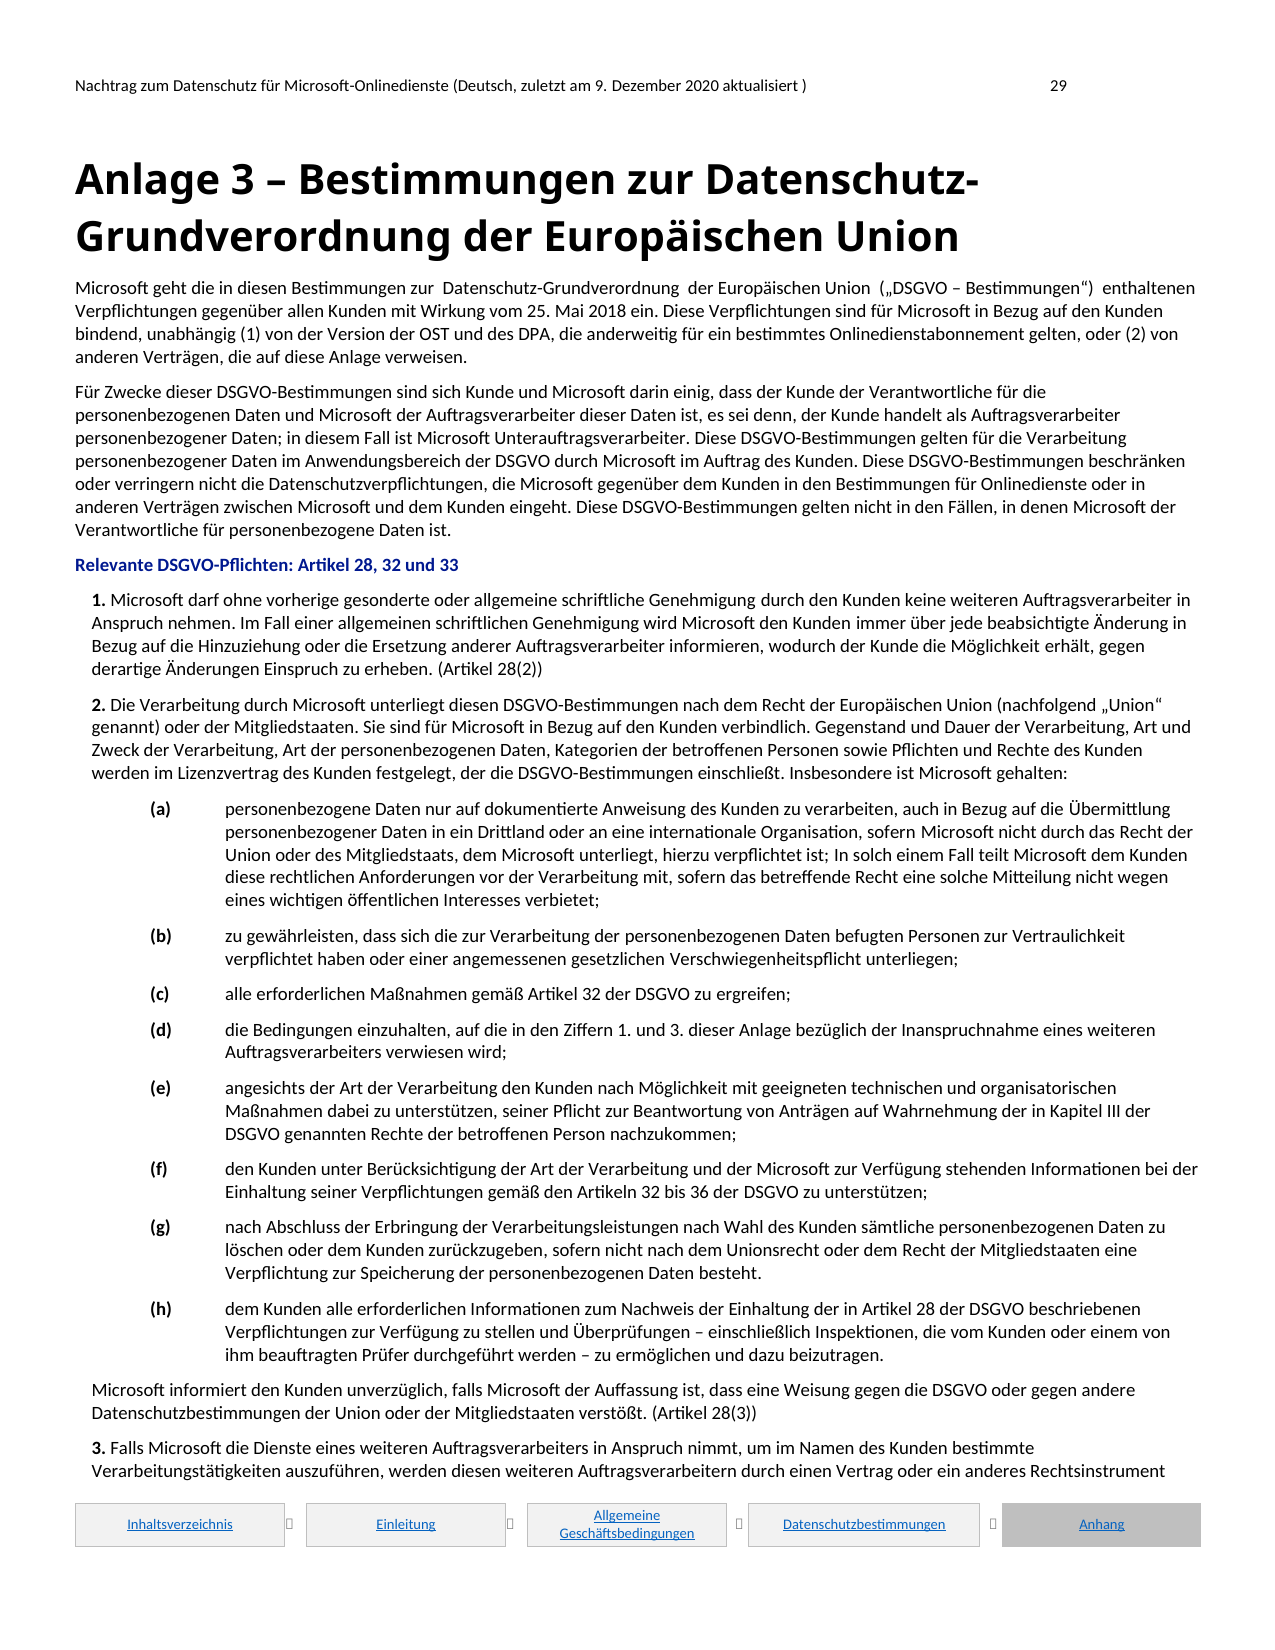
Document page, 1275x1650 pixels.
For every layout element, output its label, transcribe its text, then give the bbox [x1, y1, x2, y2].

list Microsoft geht die in diesen Bestimmungen zur Datenschutz-Grundverordnung der Europäischen Union („DSGVO – Bestimmungen“) enthaltenen Verpflichtungen gegenüber allen Kunden mit Wirkung vom 25. Mai 2018 ein. Diese Verpflichtungen sind für Microsoft in Bezug auf den Kunden bindend, unabhängig (1) von der Version der OST und des DPA, die anderweitig für ein bestimmtes Onlinedienstabonnement gelten, oder (2) von anderen Verträgen, die auf diese Anlage verweisen. [75, 276, 1200, 368]
list Für Zwecke dieser DSGVO-Bestimmungen sind sich Kunde und Microsoft darin einig, dass der Kunde der Verantwortliche für die personenbezogenen Daten und Microsoft der Auftragsverarbeiter dieser Daten ist, es sei denn, der Kunde handelt als Auftragsverarbeiter personenbezogener Daten; in diesem Fall ist Microsoft Unterauftragsverarbeiter. Diese DSGVO-Bestimmungen gelten für die Verarbeitung personenbezogener Daten im Anwendungsbereich der DSGVO durch Microsoft im Auftrag des Kunden. Diese DSGVO-Bestimmungen beschränken oder verringern nicht die Datenschutzverpflichtungen, die Microsoft gegenüber dem Kunden in den Bestimmungen für Onlinedienste oder in anderen Verträgen zwischen Microsoft und dem Kunden eingeht. Diese DSGVO-Bestimmungen gelten nicht in den Fällen, in denen Microsoft der Verantwortliche für personenbezogene Daten ist. [75, 380, 1200, 541]
list Microsoft informiert den Kunden unverzüglich, falls Microsoft der Auffassung ist, dass eine Weisung gegen die DSGVO oder gegen andere Datenschutzbestimmungen der Union oder der Mitgliedstaaten verstößt. (Artikel 28(3)) [91, 1378, 1200, 1424]
list (b) zu gewährleisten, dass sich die zur Verarbeitung der personenbezogenen Daten befugten Personen zur Vertraulichkeit verpflichtet haben oder einer angemessenen gesetzlichen Verschwiegenheitspflicht unterliegen; [150, 924, 1200, 970]
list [91, 1436, 1200, 1482]
list (g) nach Abschluss der Erbringung der Verarbeitungsleistungen nach Wahl des Kunden sämtliche personenbezogenen Daten zu löschen oder dem Kunden zurückzugeben, sofern nicht nach dem Unionsrecht oder dem Recht der Mitgliedstaaten eine Verpflichtung zur Speicherung der personenbezogenen Daten besteht. [150, 1216, 1200, 1284]
list (c) alle erforderlichen Maßnahmen gemäß Artikel 32 der DSGVO zu ergreifen; [150, 982, 1200, 1005]
subtitle Anlage 3 – Bestimmungen zur Datenschutz-Grundverordnung der Europäischen Union [75, 150, 1200, 263]
list 2. Die Verarbeitung durch Microsoft unterliegt diesen DSGVO-Bestimmungen nach dem Recht der Europäischen Union (nachfolgend „Union“ genannt) oder der Mitgliedstaaten. Sie sind für Microsoft in Bezug auf den Kunden verbindlich. Gegenstand und Dauer der Verarbeitung, Art und Zweck der Verarbeitung, Art der personenbezogenen Daten, Kategorien der betroffenen Personen sowie Pflichten und Rechte des Kunden werden im Lizenzvertrag des Kunden festgelegt, der die DSGVO-Bestimmungen einschließt. Insbesondere ist Microsoft gehalten: [91, 693, 1200, 784]
list 1. Microsoft darf ohne vorherige gesonderte oder allgemeine schriftliche Genehmigung durch den Kunden keine weiteren Auftragsverarbeiter in Anspruch nehmen. Im Fall einer allgemeinen schriftlichen Genehmigung wird Microsoft den Kunden immer über jede beabsichtigte Änderung in Bezug auf die Hinzuziehung oder die Ersetzung anderer Auftragsverarbeiter informieren, wodurch der Kunde die Möglichkeit erhält, gegen derartige Änderungen Einspruch zu erheben. (Artikel 28(2)) [91, 588, 1200, 680]
list (e) angesichts der Art der Verarbeitung den Kunden nach Möglichkeit mit geeigneten technischen und organisatorischen Maßnahmen dabei zu unterstützen, seiner Pflicht zur Beantwortung von Anträgen auf Wahrnehmung der in Kapitel III der DSGVO genannten Rechte der betroffenen Person nachzukommen; [150, 1076, 1200, 1145]
list (h) dem Kunden alle erforderlichen Informationen zum Nachweis der Einhaltung der in Artikel 28 der DSGVO beschriebenen Verpflichtungen zur Verfügung zu stellen und Überprüfungen – einschließlich Inspektionen, die vom Kunden oder einem von ihm beauftragten Prüfer durchgeführt werden – zu ermöglichen und dazu beizutragen. [150, 1297, 1200, 1366]
list (d) die Bedingungen einzuhalten, auf die in den Ziffern 1. und 3. dieser Anlage bezüglich der Inanspruchnahme eines weiteren Auftragsverarbeiters verwiesen wird; [150, 1018, 1200, 1063]
list (a) personenbezogene Daten nur auf dokumentierte Anweisung des Kunden zu verarbeiten, auch in Bezug auf die Übermittlung personenbezogener Daten in ein Drittland oder an eine internationale Organisation, sofern Microsoft nicht durch das Recht der Union oder des Mitgliedstaats, dem Microsoft unterliegt, hierzu verpflichtet ist; In solch einem Fall teilt Microsoft dem Kunden diese rechtlichen Anforderungen vor der Verarbeitung mit, sofern das betreffende Recht eine solche Mitteilung nicht wegen eines wichtigen öffentlichen Interesses verbietet; [150, 797, 1200, 911]
list Relevante DSGVO-Pflichten: Artikel 28, 32 und 33 [75, 553, 1200, 576]
list (f) den Kunden unter Berücksichtigung der Art der Verarbeitung und der Microsoft zur Verfügung stehenden Informationen bei der Einhaltung seiner Verpflichtungen gemäß den Artikeln 32 bis 36 der DSGVO zu unterstützen; [150, 1157, 1200, 1203]
